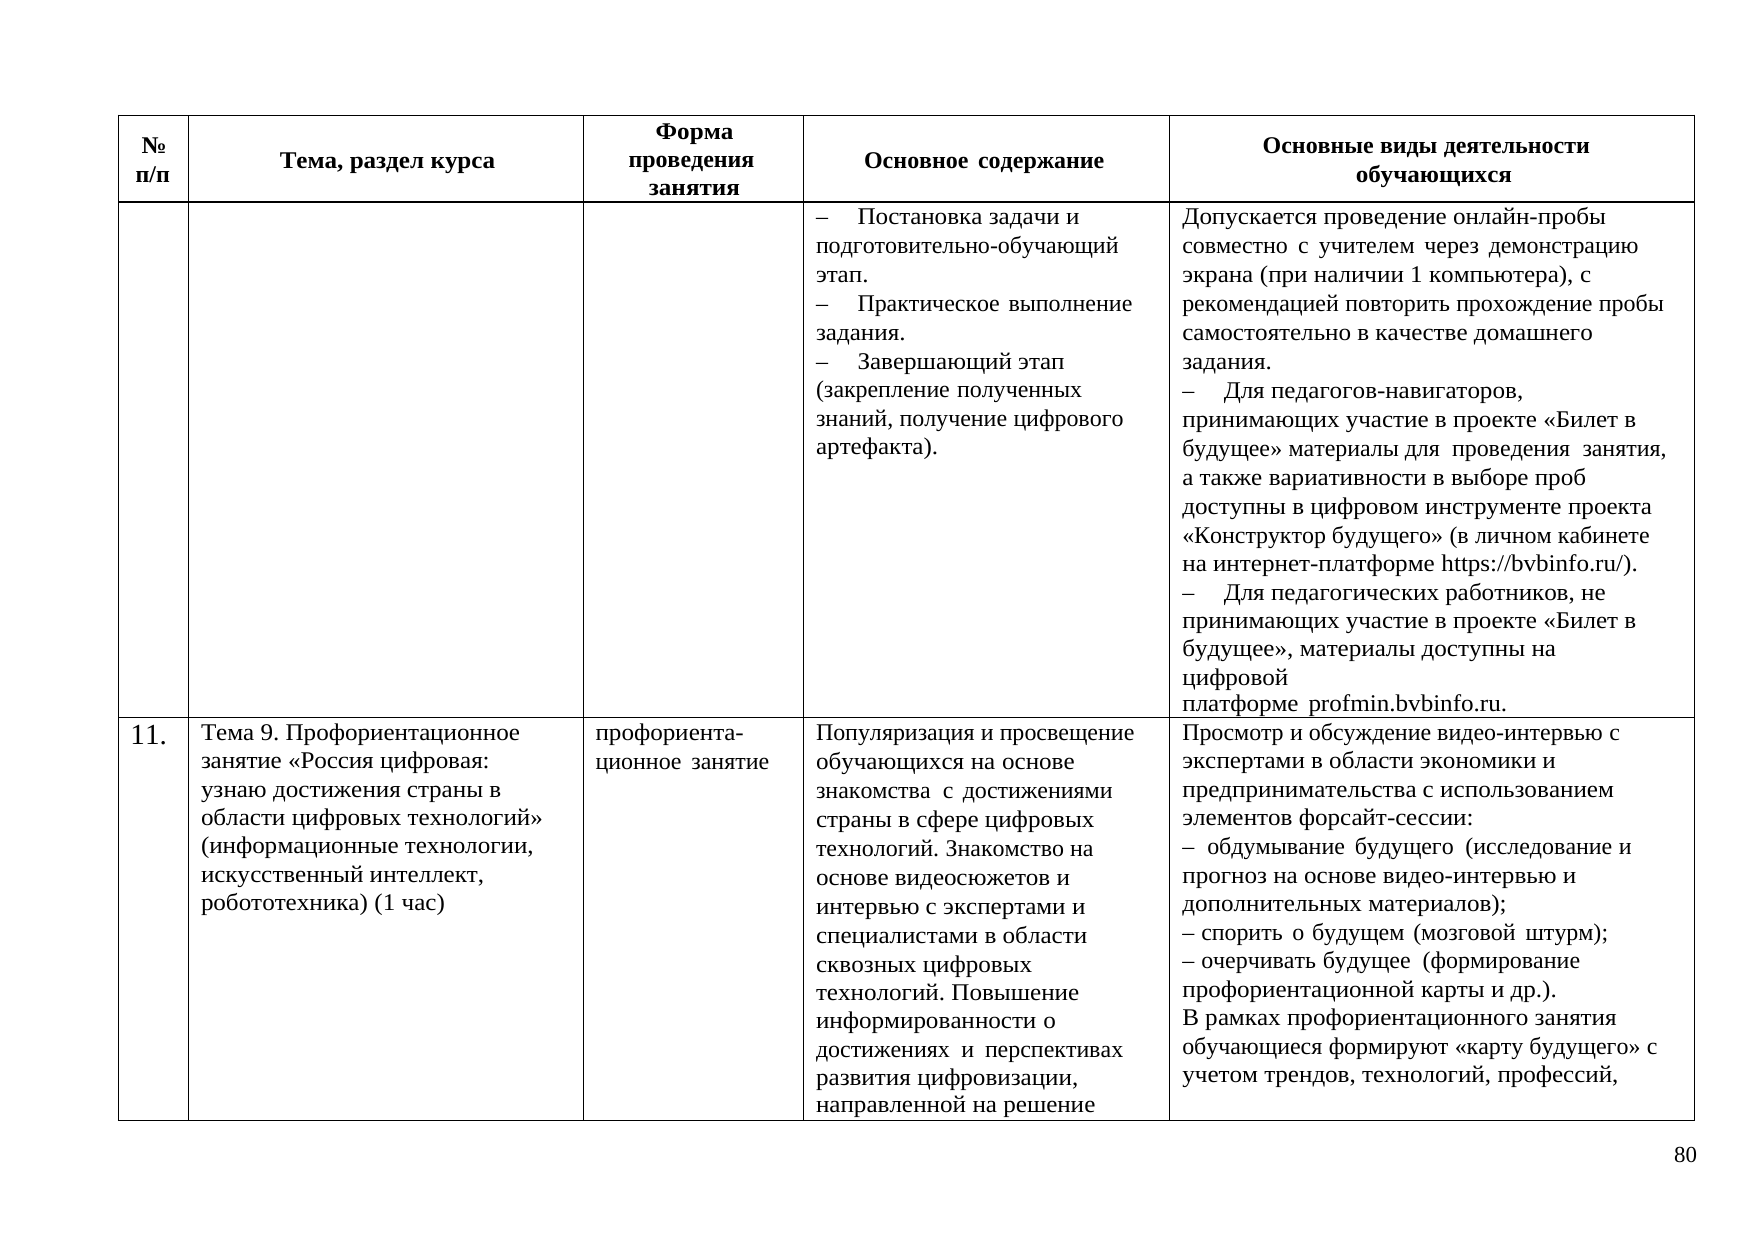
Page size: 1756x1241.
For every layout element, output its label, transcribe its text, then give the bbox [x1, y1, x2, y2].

table_header № п/п [119, 116, 188, 201]
table_cell 11. [119, 718, 188, 1120]
table_cell Популяризация и просвещение обучающихся на основе знакомства с достижениями страны в сфере цифровых технологий. Знакомство на основе видеосюжетов и интервью с экспертами и специалистами в области сквозных цифровых технологий. Повышение информированности о достижениях и перспективах развития цифровизации, направленной на решение [804, 718, 1169, 1120]
table_header Основные виды деятельности обучающихся [1170, 116, 1694, 201]
table_cell [189, 203, 583, 717]
table_cell Тема 9. Профориентационное занятие «Россия цифровая: узнаю достижения страны в области цифровых технологий» (информационные технологии, искусственный интеллект, робототехника) (1 час) [189, 718, 583, 1120]
table_cell [584, 203, 803, 717]
table_cell Просмотр и обсуждение видео-интервью с экспертами в области экономики и предпринимательства с использованием элементов форсайт-сессии: обдумывание будущего (исследование и прогноз на основе видео-интервью и дополнительных материалов); спорить о будущем (мозговой штурм); очерчивать будущее (формирование профориентационной карты и др.). В рамках профориентационного занятия обучающиеся формируют «карту будущего» с учетом трендов, технологий, профессий, [1170, 718, 1694, 1120]
table_cell [119, 203, 188, 717]
table_header Форма проведения занятия [584, 116, 803, 201]
table_cell профориента- ционное занятие [584, 718, 803, 1120]
table_cell Постановка задачи и подготовительно-обучающий этап. Практическое выполнение задания. Завершающий этап (закрепление полученных знаний, получение цифрового артефакта). [804, 203, 1169, 717]
table_header Основное содержание [804, 116, 1169, 201]
table_cell Допускается проведение онлайн-пробы совместно с учителем через демонстрацию экрана (при наличии 1 компьютера), с рекомендацией повторить прохождение пробы самостоятельно в качестве домашнего задания. Для педагогов-навигаторов, принимающих участие в проекте «Билет в будущее» материалы для проведения занятия, а также вариативности в выборе проб доступны в цифровом инструменте проекта «Конструктор будущего» (в личном кабинете на интернет-платформе https://bvbinfo.ru/). Для педагогических работников, не принимающих участие в проекте «Билет в будущее», материалы доступны на цифровой платформе profmin.bvbinfo.ru. [1170, 203, 1694, 717]
table_header Тема, раздел курса [189, 116, 583, 201]
